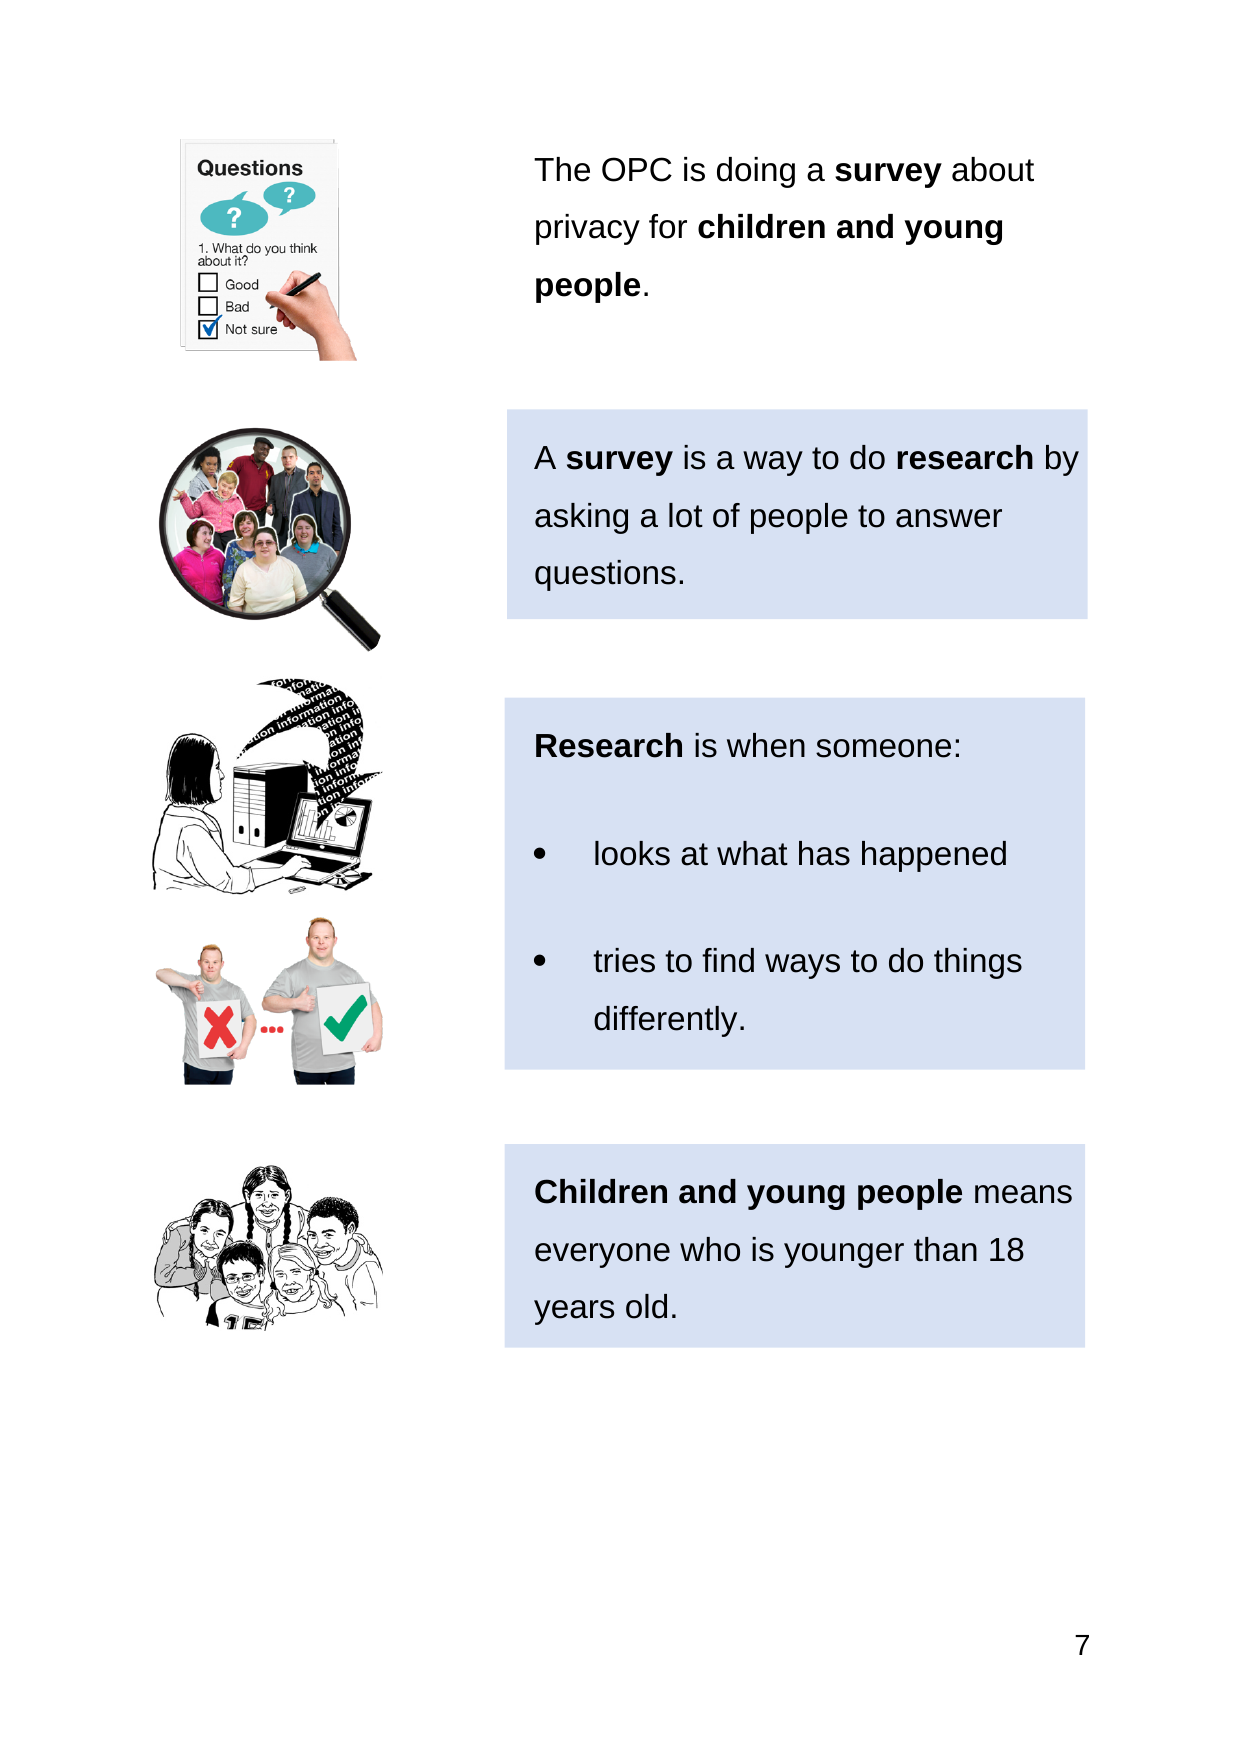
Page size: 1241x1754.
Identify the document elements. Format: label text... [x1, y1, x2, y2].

list tries to find ways to do things differently. [534, 941, 1090, 1038]
picture [174, 133, 359, 363]
picture [150, 911, 383, 1088]
picture [154, 422, 381, 654]
picture [150, 1162, 383, 1331]
text Research is when someone: [534, 726, 1090, 764]
text Children and young people means everyone who is younger than 18 years old. [534, 1172, 1090, 1326]
picture [150, 676, 383, 899]
text A survey is a way to do research by asking a lot of people to answer questions. [534, 438, 1090, 592]
text The OPC is doing a survey about privacy for children and young people. [534, 150, 1090, 304]
list looks at what has happened [534, 834, 1090, 872]
